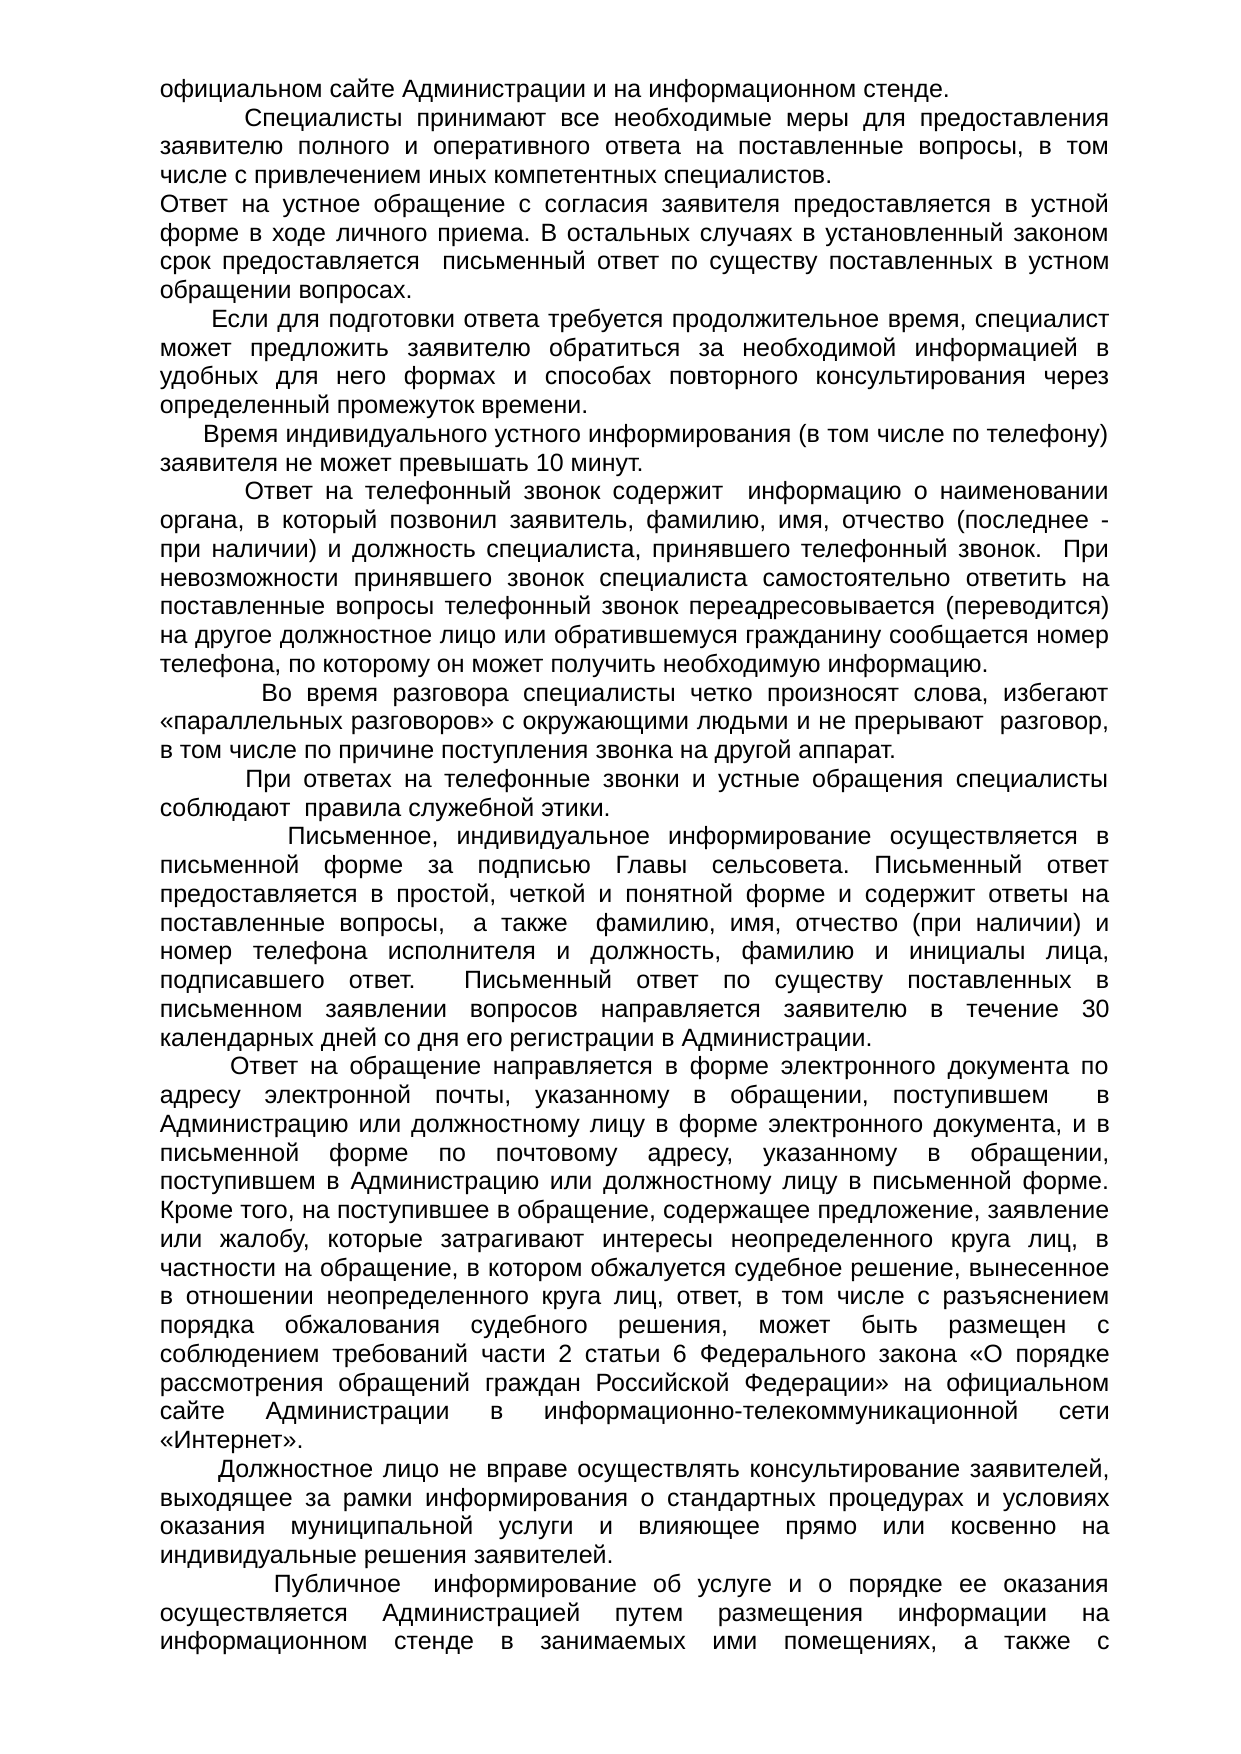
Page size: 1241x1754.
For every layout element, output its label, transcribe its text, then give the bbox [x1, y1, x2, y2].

text Ответ на телефонный звонок содержит информацию о наименовании органа, в который позвонил заявитель, фамилию, имя, отчество (последнее - при наличии) и должность специалиста, принявшего телефонный звонок. При невозможности принявшего звонок специалиста самостоятельно ответить на поставленные вопросы телефонный звонок переадресовывается (переводится) на другое должностное лицо или обратившемуся гражданину сообщается номер телефона, по которому он может получить необходимую информацию. [159, 476, 1110, 678]
text Если для подготовки ответа требуется продолжительное время, специалист может предложить заявителю обратиться за необходимой информацией в удобных для него формах и способах повторного консультирования через определенный промежуток времени. [159, 304, 1110, 419]
text Время индивидуального устного информирования (в том числе по телефону) заявителя не может превышать 10 минут. [159, 419, 1110, 476]
text При ответах на телефонные звонки и устные обращения специалисты соблюдают правила служебной этики. [159, 764, 1110, 821]
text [159, 1569, 1110, 1655]
text Ответ на обращение направляется в форме электронного документа по адресу электронной почты, указанному в обращении, поступившем в Администрацию или должностному лицу в форме электронного документа, и в письменной форме по почтовому адресу, указанному в обращении, поступившем в Администрацию или должностному лицу в письменной форме. Кроме того, на поступившее в обращение, содержащее предложение, заявление или жалобу, которые затрагивают интересы неопределенного круга лиц, в частности на обращение, в котором обжалуется судебное решение, вынесенное в отношении неопределенного круга лиц, ответ, в том числе с разъяснением порядка обжалования судебного решения, может быть размещен с соблюдением требований части 2 статьи 6 Федерального закона «О порядке рассмотрения обращений граждан Российской Федерации» на официальном сайте Администрации в информационно-телекоммуникационной сети «Интернет». [159, 1051, 1110, 1454]
text Во время разговора специалисты четко произносят слова, избегают «параллельных разговоров» с окружающими людьми и не прерывают разговор, в том числе по причине поступления звонка на другой аппарат. [159, 678, 1110, 764]
text Письменное, индивидуальное информирование осуществляется в письменной форме за подписью Главы сельсовета. Письменный ответ предоставляется в простой, четкой и понятной форме и содержит ответы на поставленные вопросы, а также фамилию, имя, отчество (при наличии) и номер телефона исполнителя и должность, фамилию и инициалы лица, подписавшего ответ. Письменный ответ по существу поставленных в письменном заявлении вопросов направляется заявителю в течение 30 календарных дней со дня его регистрации в Администрации. [159, 821, 1110, 1051]
text Должностное лицо не вправе осуществлять консультирование заявителей, выходящее за рамки информирования о стандартных процедурах и условиях оказания муниципальной услуги и влияющее прямо или косвенно на индивидуальные решения заявителей. [159, 1454, 1110, 1569]
text Специалисты принимают все необходимые меры для предоставления заявителю полного и оперативного ответа на поставленные вопросы, в том числе с привлечением иных компетентных специалистов. [159, 103, 1110, 189]
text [159, 74, 1110, 103]
text Ответ на устное обращение с согласия заявителя предоставляется в устной форме в ходе личного приема. В остальных случаях в установленный законом срок предоставляется письменный ответ по существу поставленных в устном обращении вопросах. [159, 189, 1110, 304]
